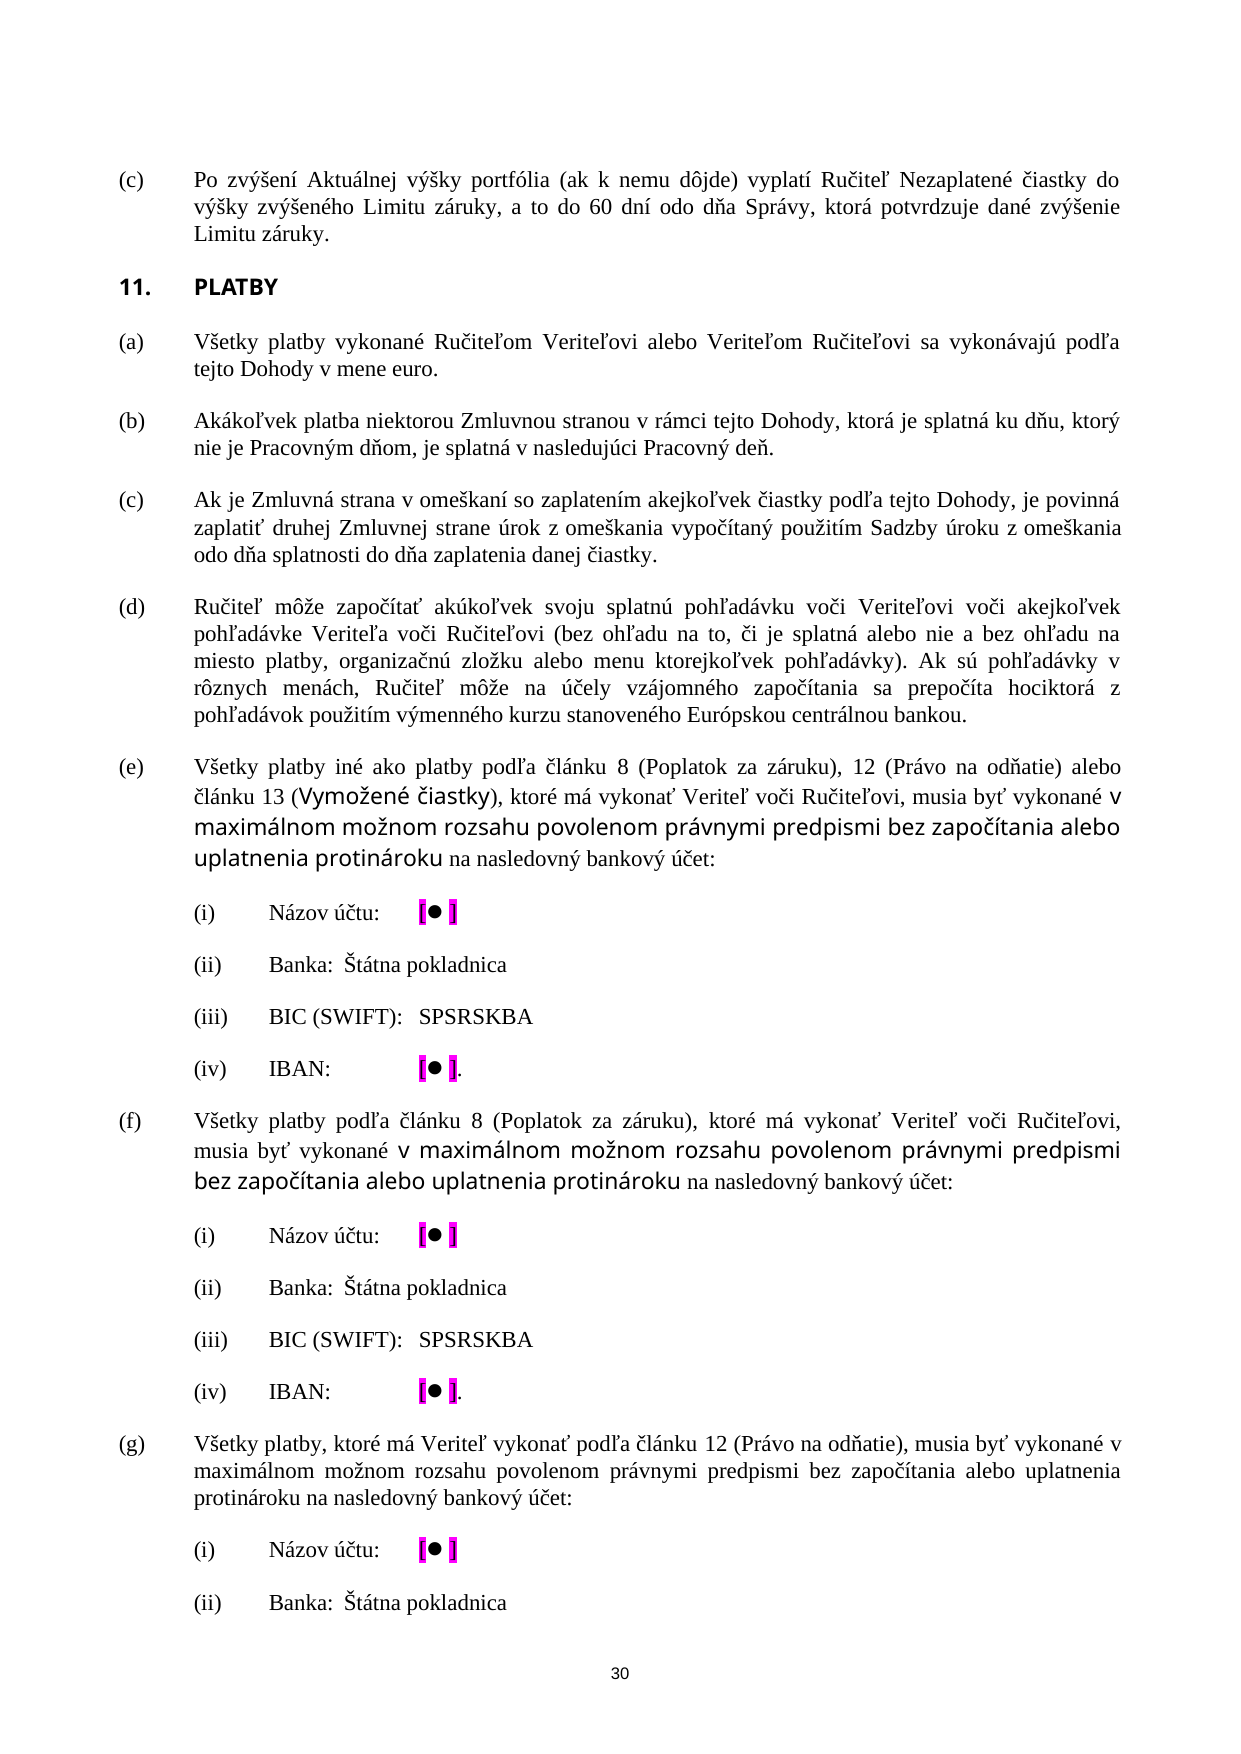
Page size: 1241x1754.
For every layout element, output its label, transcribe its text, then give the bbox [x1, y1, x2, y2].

text Ak je Zmluvná strana v omeškaní so zaplatením akejkoľvek čiastky podľa tejto Dohody, je povinná zaplatiť druhej Zmluvnej strane úrok z omeškania vypočítaný použitím Sadzby úroku z omeškania odo dňa splatnosti do dňa zaplatenia danej čiastky. [118, 486, 1122, 567]
text Všetky platby, ktoré má Veriteľ vykonať podľa článku 12 (Právo na odňatie), musia byť vykonané v maximálnom možnom rozsahu povolenom právnymi predpismi bez započítania alebo uplatnenia protinároku na nasledovný bankový účet: [118, 1429, 1122, 1511]
text Po zvýšení Aktuálnej výšky portfólia (ak k nemu dôjde) vyplatí Ručiteľ Nezaplatené čiastky do výšky zvýšeného Limitu záruky, a to do 60 dní odo dňa Správy, ktorá potvrdzuje dané zvýšenie Limitu záruky. [118, 165, 1122, 246]
text Platby [118, 271, 1122, 302]
text Banka: Štátna pokladnica [193, 1273, 1122, 1300]
text BIC (SWIFT): SPSRSKBA [193, 1325, 1122, 1352]
text Ručiteľ môže započítať akúkoľvek svoju splatnú pohľadávku voči Veriteľovi voči akejkoľvek pohľadávke Veriteľa voči Ručiteľovi (bez ohľadu na to, či je splatná alebo nie a bez ohľadu na miesto platby, organizačnú zložku alebo menu ktorejkoľvek pohľadávky). Ak sú pohľadávky v rôznych menách, Ručiteľ môže na účely vzájomného započítania sa prepočíta hociktorá z pohľadávok použitím výmenného kurzu stanoveného Európskou centrálnou bankou. [118, 592, 1122, 727]
text IBAN: []. [193, 1377, 1122, 1404]
text Názov účtu: [] [193, 1536, 1122, 1563]
text Akákoľvek platba niektorou Zmluvnou stranou v rámci tejto Dohody, ktorá je splatná ku dňu, ktorý nie je Pracovným dňom, je splatná v nasledujúci Pracovný deň. [118, 407, 1122, 461]
text Názov účtu: [] [193, 898, 1122, 925]
text Všetky platby vykonané Ručiteľom Veriteľovi alebo Veriteľom Ručiteľovi sa vykonávajú podľa tejto Dohody v mene euro. [118, 327, 1122, 382]
text BIC (SWIFT): SPSRSKBA [193, 1002, 1122, 1029]
text Banka: Štátna pokladnica [193, 1588, 1122, 1615]
text Banka: Štátna pokladnica [193, 950, 1122, 977]
text IBAN: []. [193, 1054, 1122, 1082]
text Všetky platby iné ako platby podľa článku 8 (Poplatok za záruku), 12 (Právo na odňatie) alebo článku 13 (Vymožené čiastky), ktoré má vykonať Veriteľ voči Ručiteľovi, musia byť vykonané v maximálnom možnom rozsahu povolenom právnymi predpismi bez započítania alebo uplatnenia protinároku na nasledovný bankový účet: [118, 752, 1122, 873]
text Všetky platby podľa článku 8 (Poplatok za záruku), ktoré má vykonať Veriteľ voči Ručiteľovi, musia byť vykonané v maximálnom možnom rozsahu povolenom právnymi predpismi bez započítania alebo uplatnenia protinároku na nasledovný bankový účet: [118, 1107, 1122, 1196]
text Názov účtu: [] [193, 1221, 1122, 1248]
